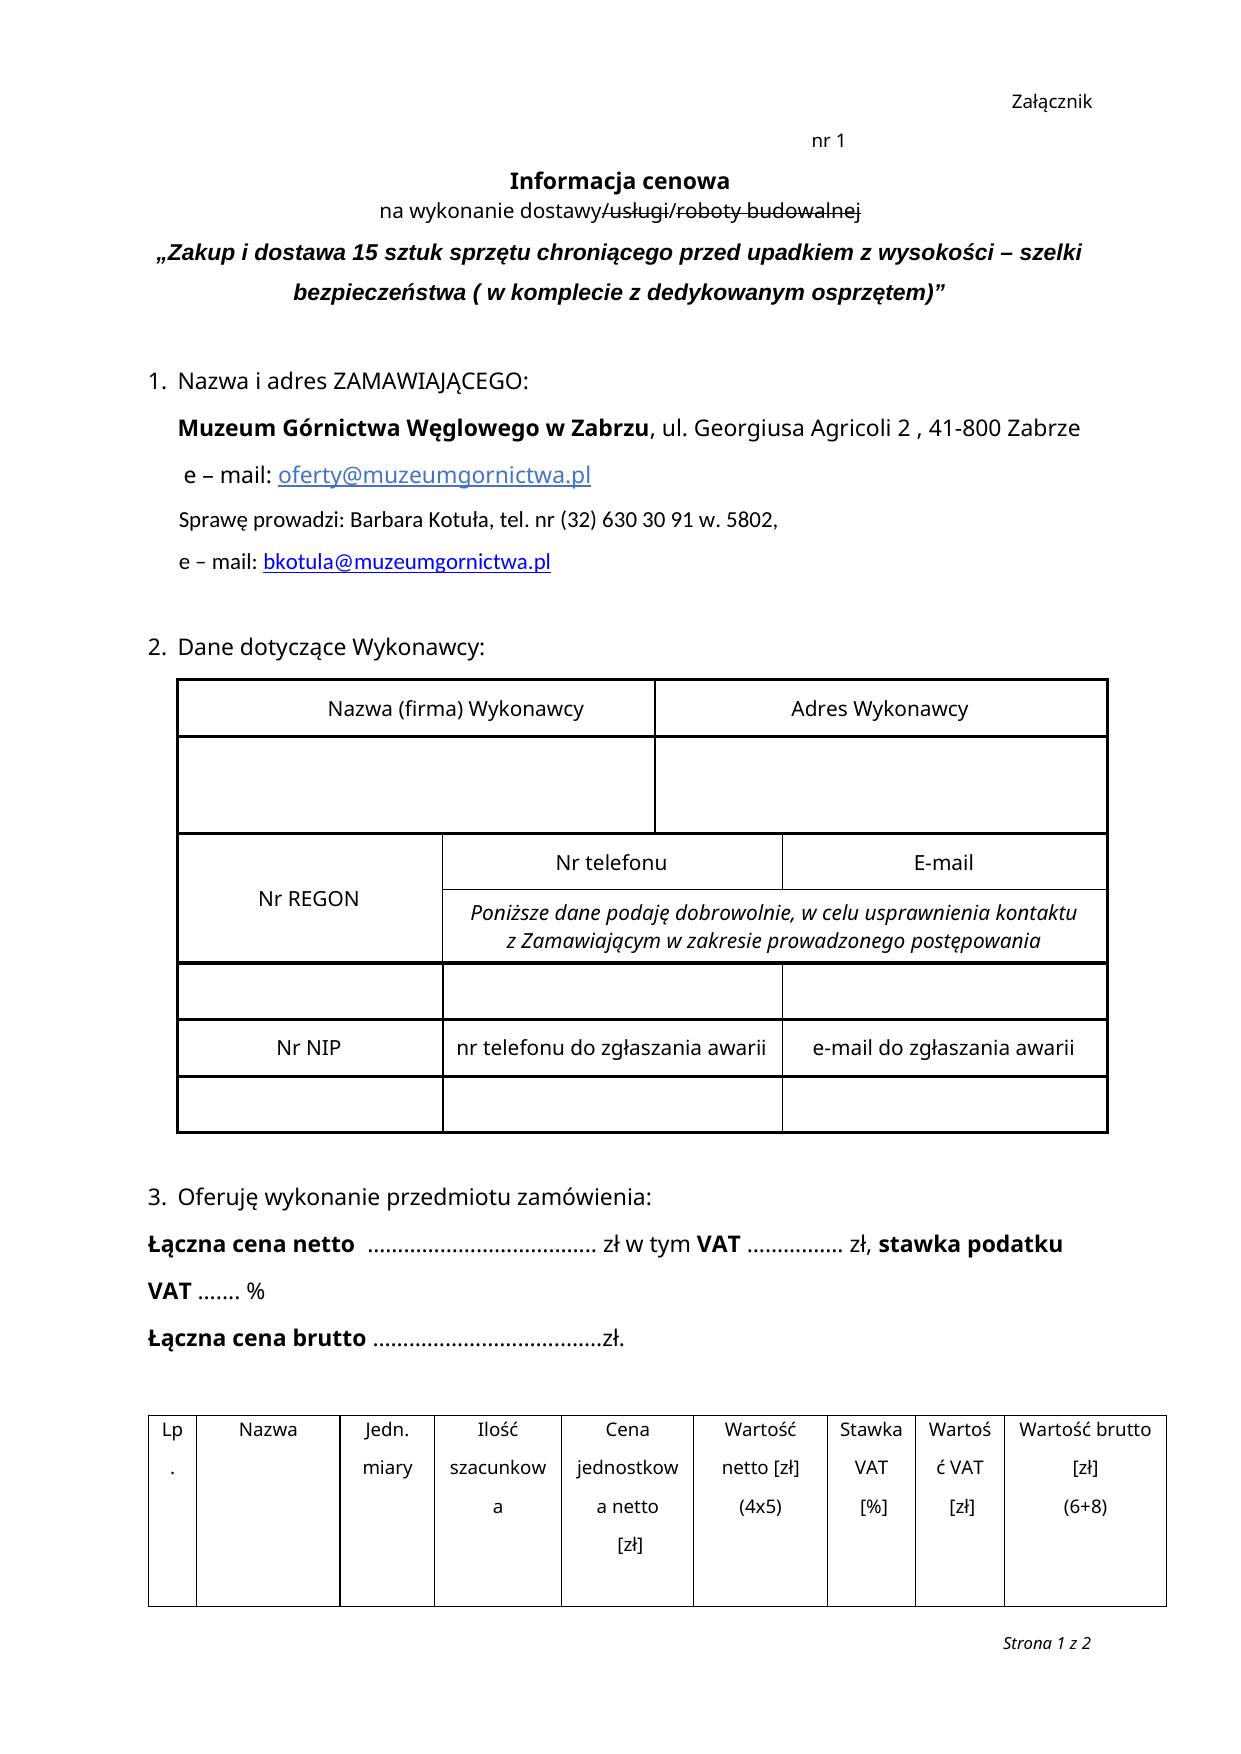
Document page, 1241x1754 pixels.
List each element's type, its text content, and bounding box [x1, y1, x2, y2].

table_cell Nr NIP [179, 1021, 442, 1074]
table_cell E-mail [783, 835, 1106, 889]
table_cell nr telefonu do zgłaszania awarii [444, 1021, 782, 1074]
table_header Lp. [149, 1416, 196, 1606]
table_cell Nr telefonu [443, 835, 782, 889]
table_cell [179, 965, 442, 1018]
table_cell [179, 1078, 442, 1131]
table_cell [783, 1078, 1106, 1131]
text Sprawę prowadzi: Barbara Kotuła, tel. nr (32) 630 30 91 w. 5802, [148, 505, 1092, 533]
table_cell [179, 738, 654, 832]
table_header Wartość VAT [zł] [916, 1416, 1004, 1606]
list Nazwa i adres ZAMAWIAJĄCEGO: [148, 365, 1092, 396]
text Muzeum Górnictwa Węglowego w Zabrzu, ul. Georgiusa Agricoli 2 , 41-800 Zabrze [148, 412, 1092, 443]
text na wykonanie dostawy/usługi/roboty budowalnej [148, 196, 1092, 225]
table_header Nazwa (firma) Wykonawcy [179, 681, 654, 735]
table_header Jedn. miary [341, 1416, 434, 1606]
table_header Adres Wykonawcy [656, 681, 1106, 735]
table_cell Poniższe dane podaję dobrowolnie, w celu usprawnienia kontaktu z Zamawiającym w zakresie prowadzonego postępowania [443, 890, 1106, 961]
text Łączna cena netto ……………………………….. zł w tym VAT ……….…… zł, stawka podatku VAT ….... % [148, 1228, 1092, 1306]
table_header Cena jednostkowa netto [zł] [562, 1416, 693, 1606]
text e – mail: oferty@muzeumgornictwa.pl [148, 458, 1092, 490]
text Łączna cena brutto …………………………..……zł. [148, 1322, 1092, 1353]
table_cell [444, 965, 782, 1018]
table_cell [783, 965, 1106, 1018]
text Załącznik nr 1 [811, 89, 1092, 152]
table_header Wartość netto [zł] (4x5) [694, 1416, 827, 1606]
table_cell Nr REGON [179, 835, 442, 961]
table_cell [444, 1078, 782, 1131]
table_header Wartość brutto [zł] (6+8) [1005, 1416, 1166, 1606]
table_header Nazwa [197, 1416, 339, 1606]
table_cell e-mail do zgłaszania awarii [783, 1021, 1106, 1074]
subtitle Informacja cenowa [148, 165, 1092, 196]
list Dane dotyczące Wykonawcy: [148, 631, 1092, 663]
table_cell [656, 738, 1106, 832]
table_header Stawka VAT [%] [828, 1416, 915, 1606]
table_header Ilość szacunkowa [435, 1416, 561, 1606]
list Oferuję wykonanie przedmiotu zamówienia: [148, 1181, 1092, 1212]
text e – mail: bkotula@muzeumgornictwa.pl [148, 547, 1092, 575]
list „Zakup i dostawa 15 sztuk sprzętu chroniącego przed upadkiem z wysokości – szelki bezpieczeństwa ( w komplecie z dedykowanym osprzętem)” [148, 239, 1092, 305]
